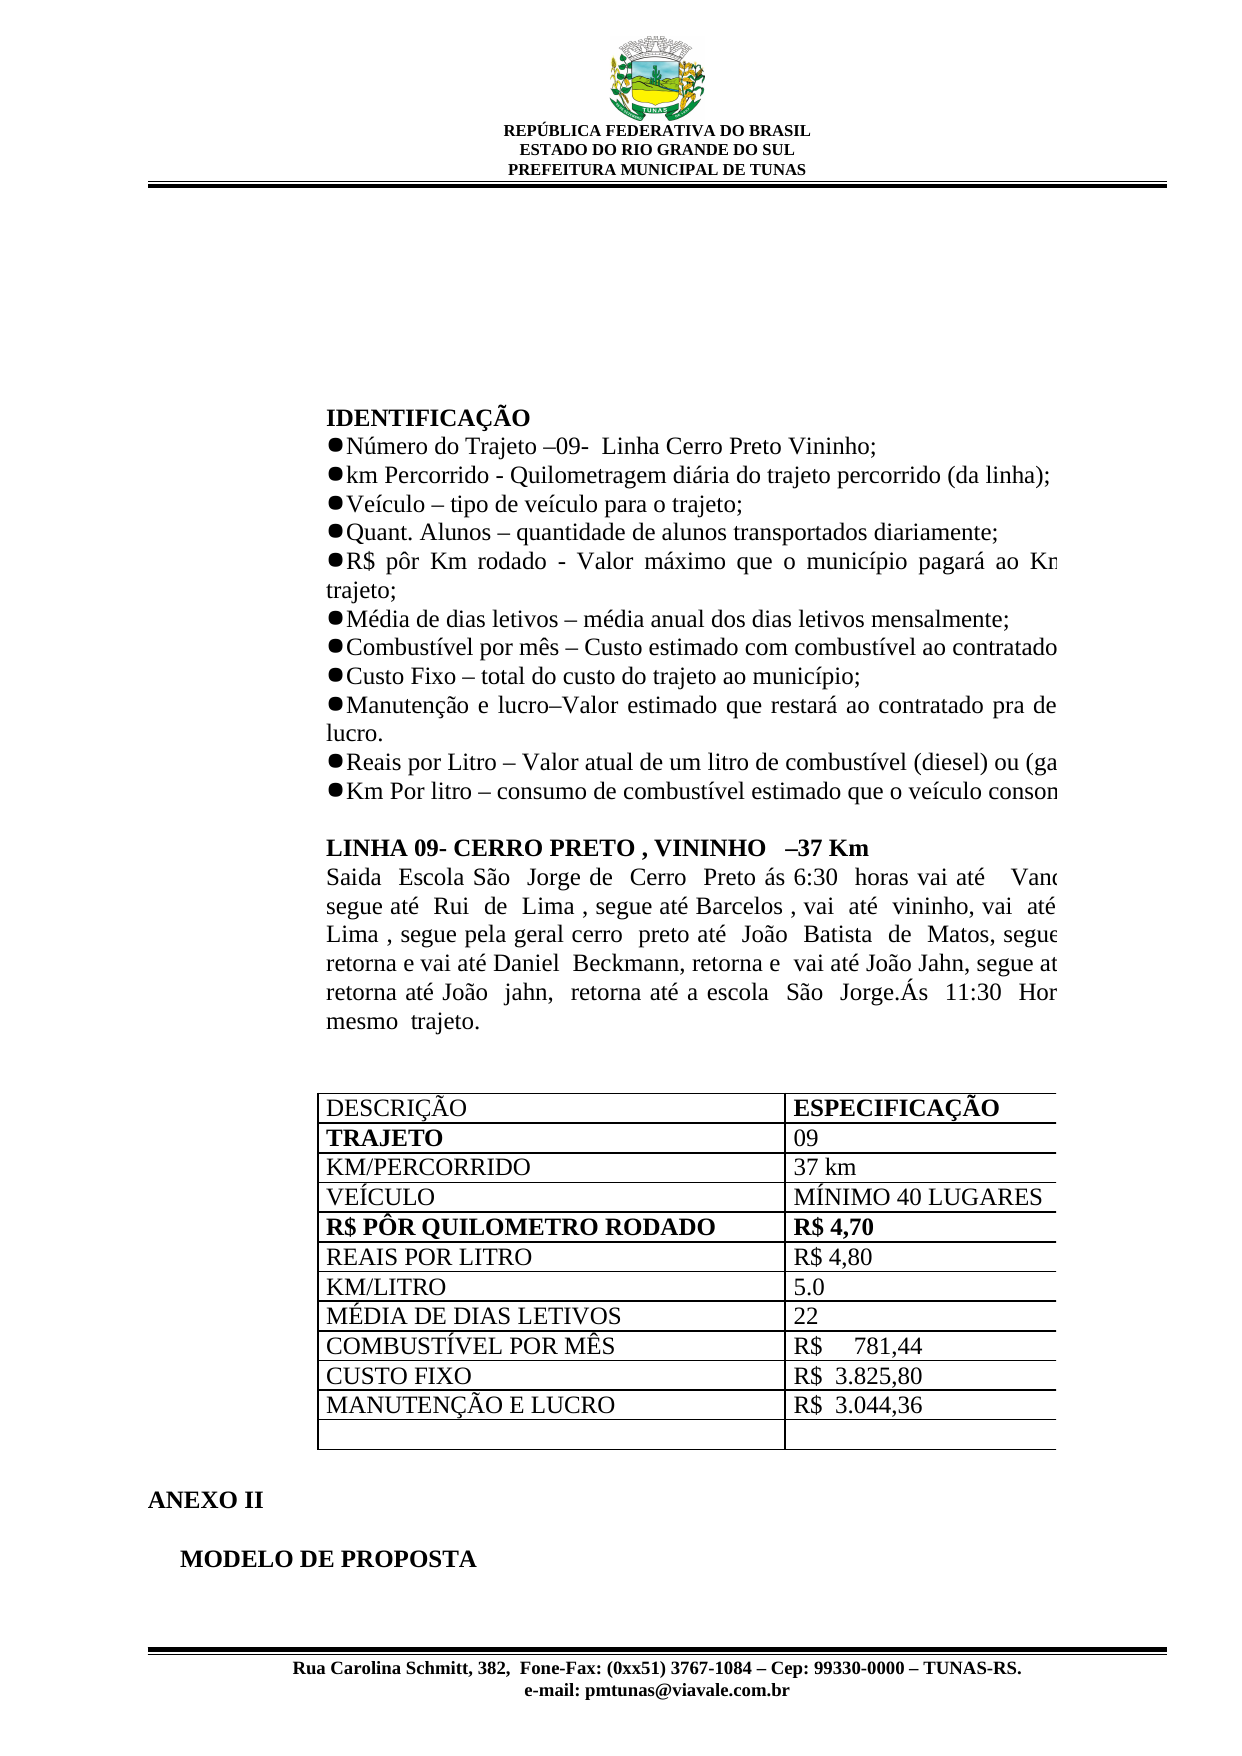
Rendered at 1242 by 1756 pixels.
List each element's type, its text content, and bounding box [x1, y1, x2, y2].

text MODELO DE PROPOSTA [180, 1544, 1068, 1572]
text ANEXO II [148, 1485, 1068, 1514]
picture [609, 36, 705, 121]
